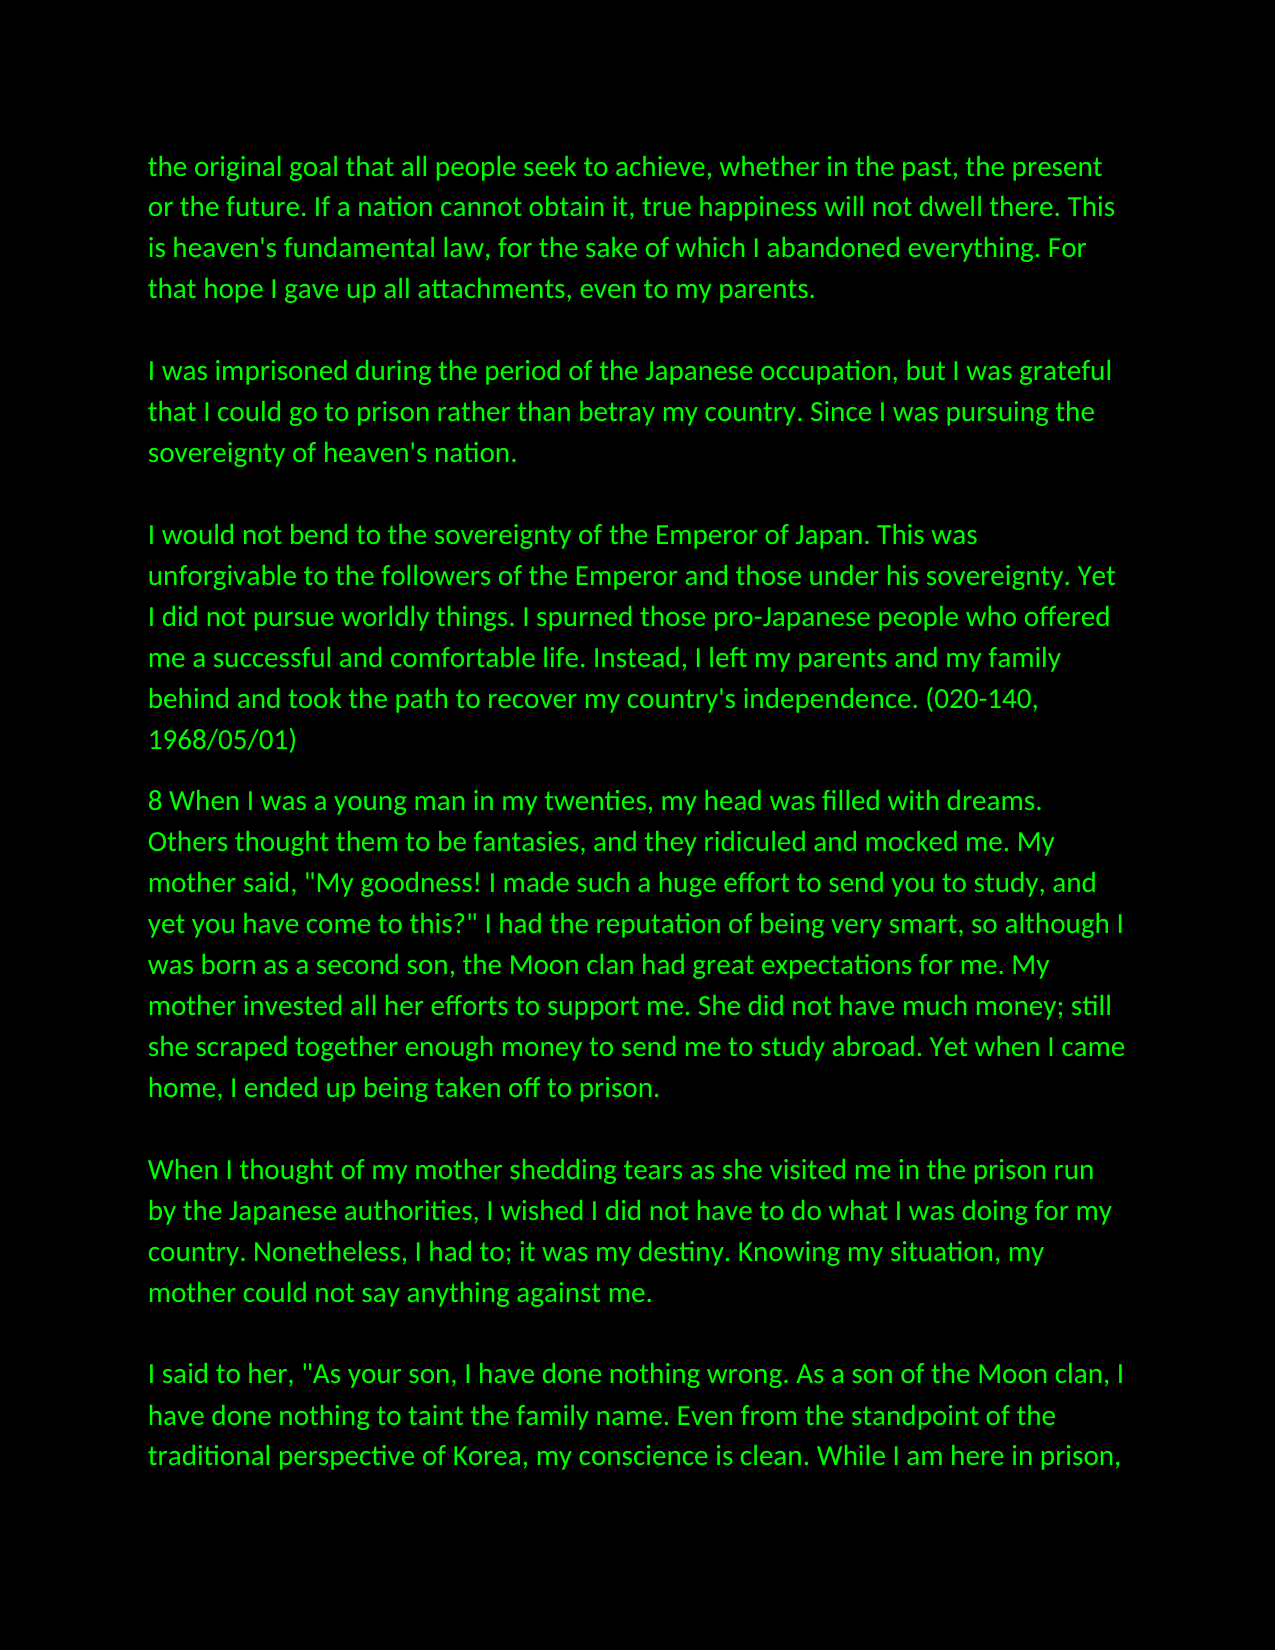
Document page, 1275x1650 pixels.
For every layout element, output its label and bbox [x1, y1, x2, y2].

text [148, 148, 1127, 756]
text [148, 782, 1127, 1473]
